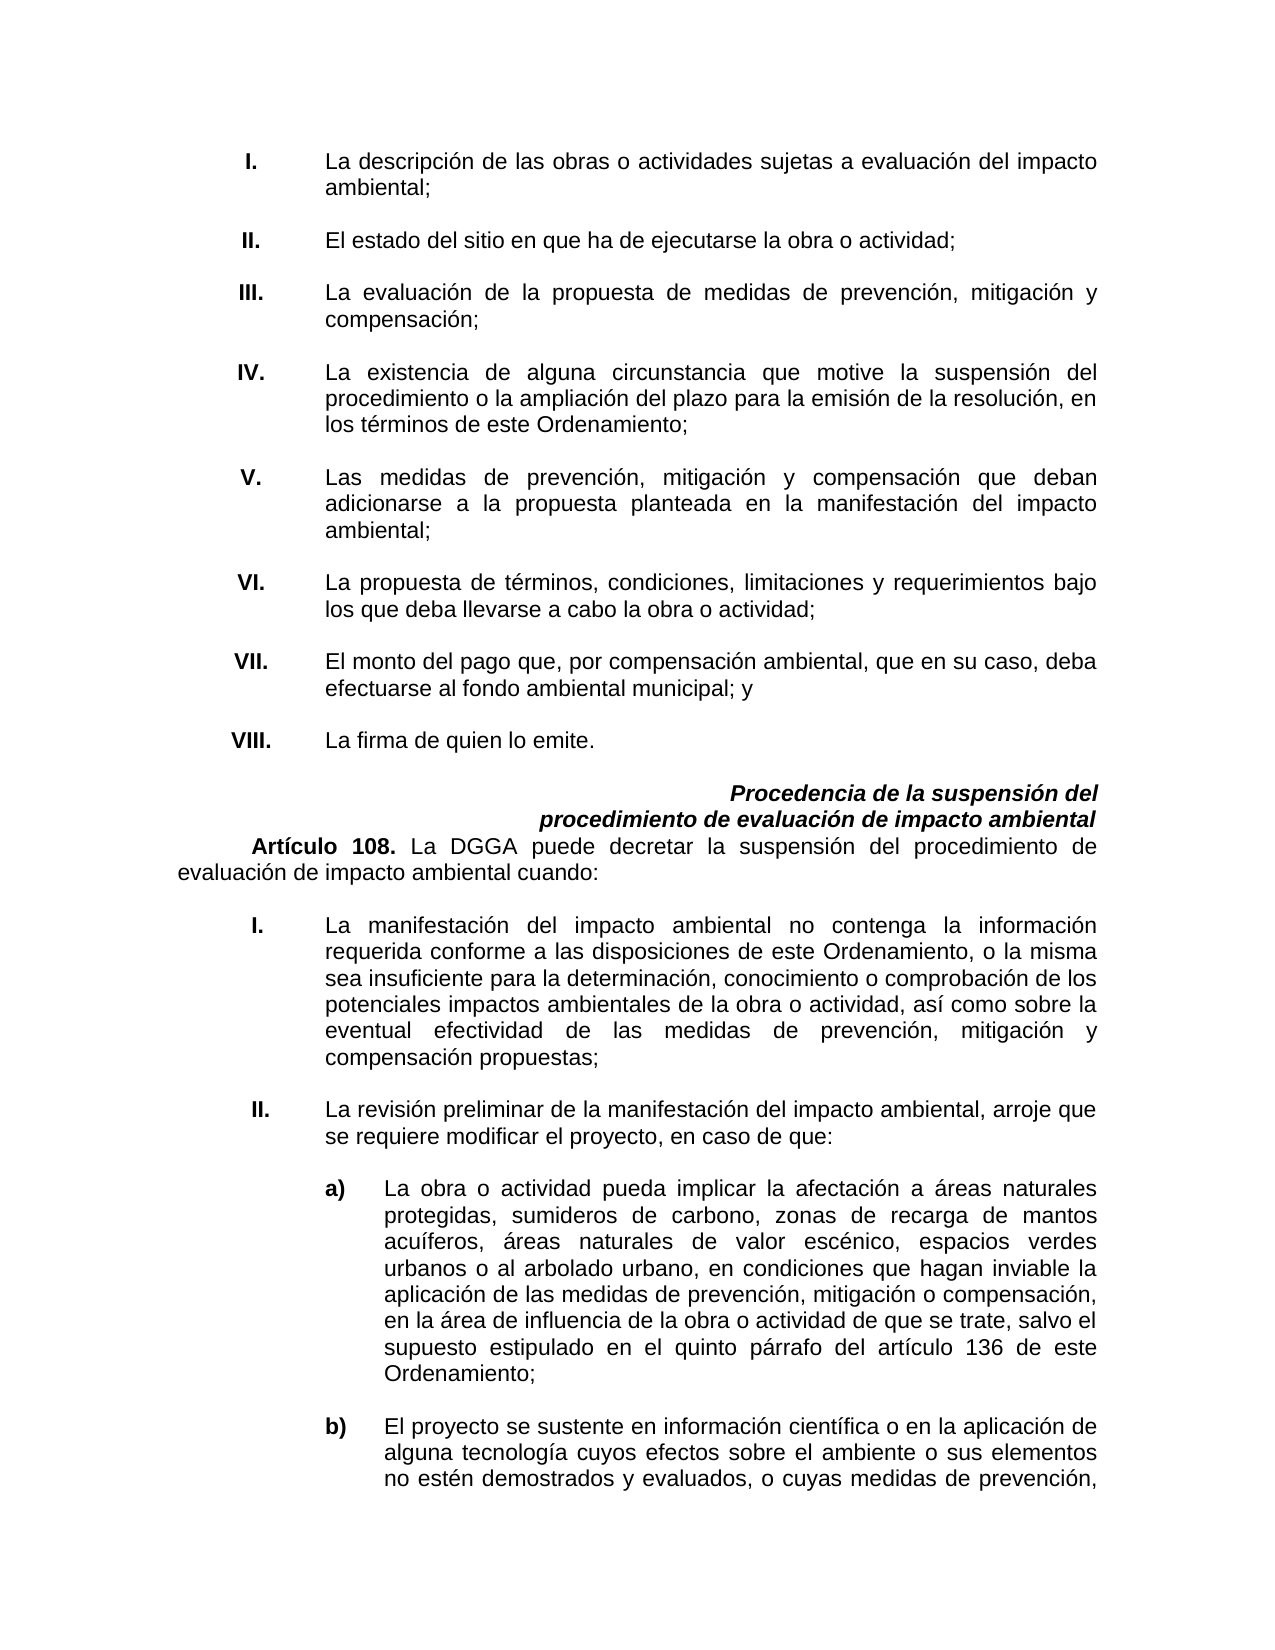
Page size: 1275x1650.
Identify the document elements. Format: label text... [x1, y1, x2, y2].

text procedimiento de evaluación de impacto ambiental [177, 806, 1098, 833]
text Procedencia de la suspensión del [177, 780, 1098, 806]
list El estado del sitio en que ha de ejecutarse la obra o actividad; [251, 227, 1098, 253]
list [325, 1413, 1098, 1492]
list La existencia de alguna circunstancia que motive la suspensión del procedimiento o la ampliación del plazo para la emisión de la resolución, en los términos de este Ordenamiento; [251, 358, 1098, 437]
list El monto del pago que, por compensación ambiental, que en su caso, deba efectuarse al fondo ambiental municipal; y [251, 648, 1098, 701]
list La descripción de las obras o actividades sujetas a evaluación del impacto ambiental; [251, 148, 1098, 200]
list La firma de quien lo emite. [251, 727, 1098, 754]
list La obra o actividad pueda implicar la afectación a áreas naturales protegidas, sumideros de carbono, zonas de recarga de mantos acuíferos, áreas naturales de valor escénico, espacios verdes urbanos o al arbolado urbano, en condiciones que hagan inviable la aplicación de las medidas de prevención, mitigación o compensación, en la área de influencia de la obra o actividad de que se trate, salvo el supuesto estipulado en el quinto párrafo del artículo 136 de este Ordenamiento; [325, 1175, 1098, 1386]
list La revisión preliminar de la manifestación del impacto ambiental, arroje que se requiere modificar el proyecto, en caso de que: [251, 1096, 1098, 1149]
text Artículo 108. La DGGA puede decretar la suspensión del procedimiento de evaluación de impacto ambiental cuando: [177, 833, 1098, 886]
list La evaluación de la propuesta de medidas de prevención, mitigación y compensación; [251, 279, 1098, 332]
list La propuesta de términos, condiciones, limitaciones y requerimientos bajo los que deba llevarse a cabo la obra o actividad; [251, 569, 1098, 622]
list La manifestación del impacto ambiental no contenga la información requerida conforme a las disposiciones de este Ordenamiento, o la misma sea insuficiente para la determinación, conocimiento o comprobación de los potenciales impactos ambientales de la obra o actividad, así como sobre la eventual efectividad de las medidas de prevención, mitigación y compensación propuestas; [251, 912, 1098, 1070]
list Las medidas de prevención, mitigación y compensación que deban adicionarse a la propuesta planteada en la manifestación del impacto ambiental; [251, 464, 1098, 543]
